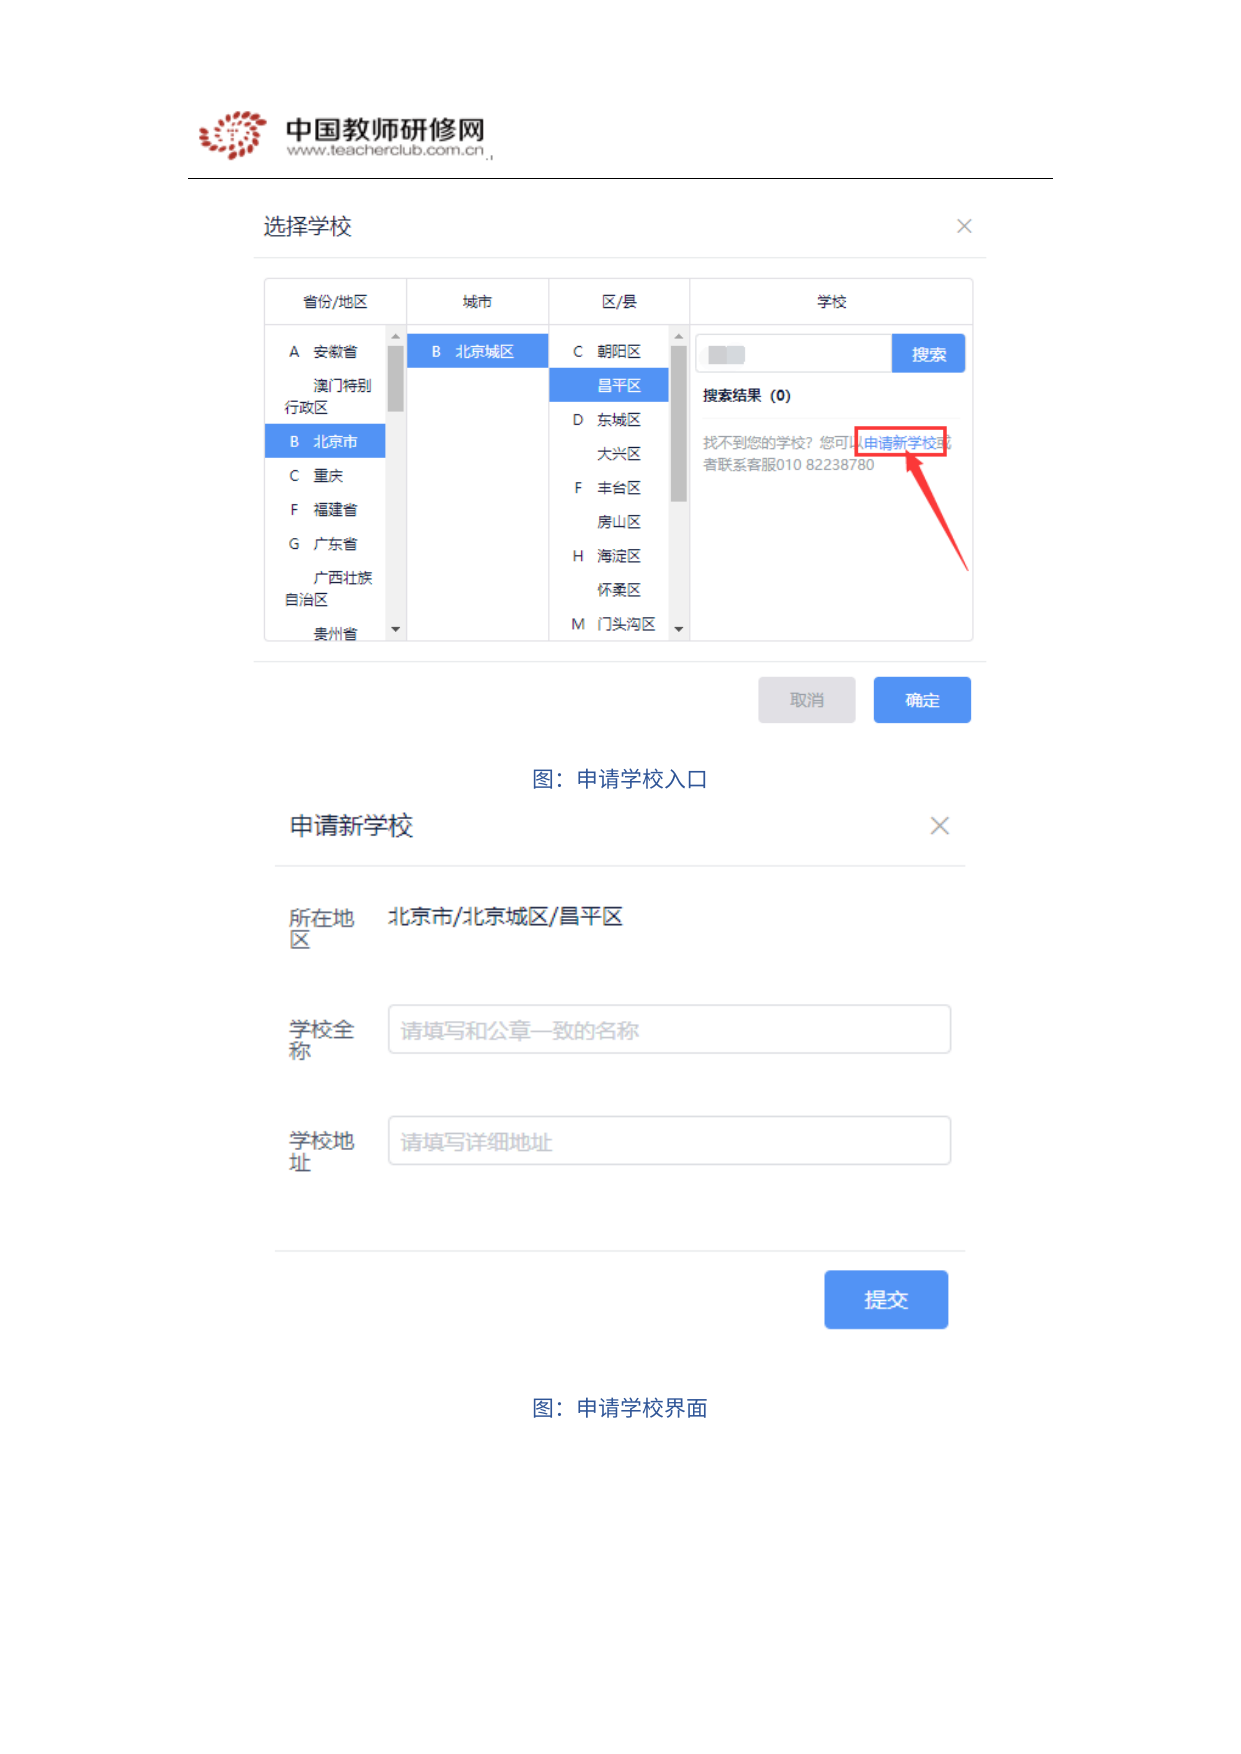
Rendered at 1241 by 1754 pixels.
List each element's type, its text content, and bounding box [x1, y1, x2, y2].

picture [253, 200, 987, 731]
picture [187, 88, 521, 176]
text 图：申请学校入口 [187, 761, 1053, 795]
picture [274, 795, 966, 1341]
text 图：申请学校界面 [187, 1389, 1053, 1423]
